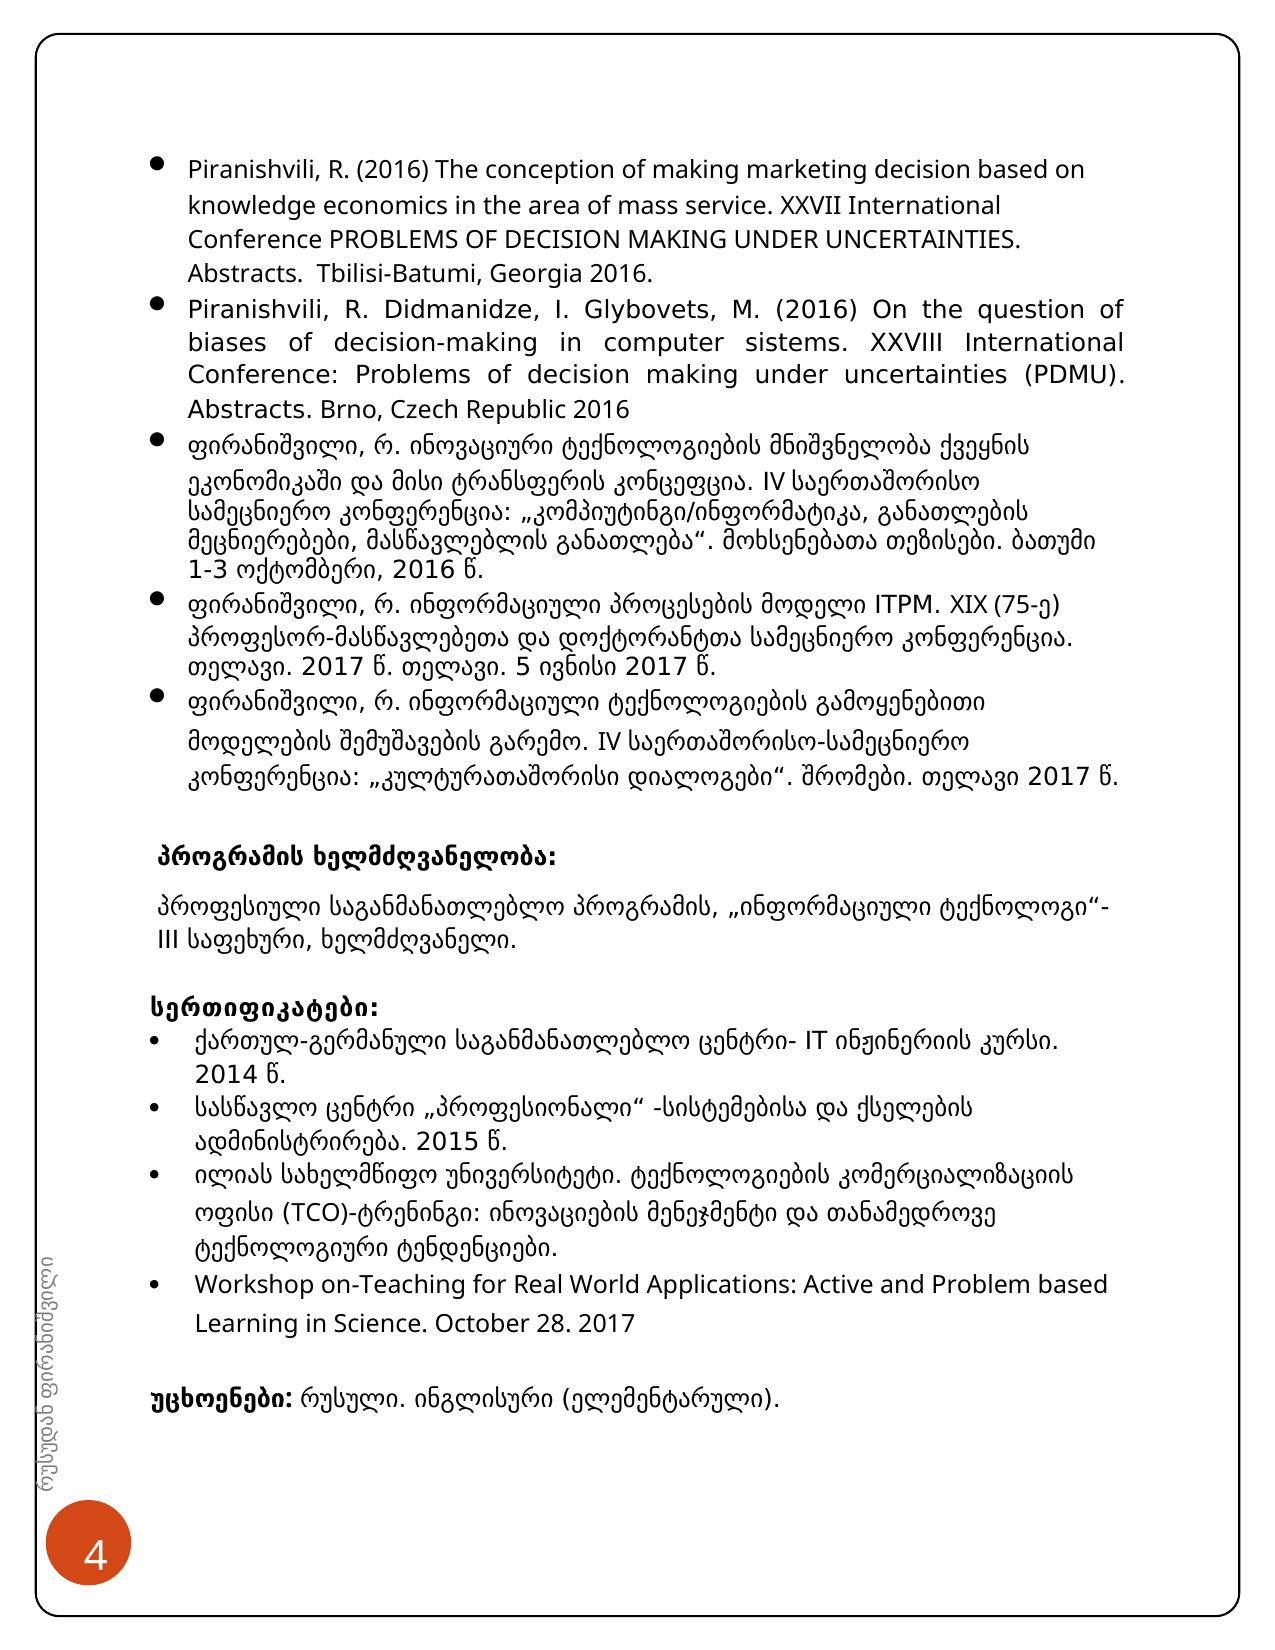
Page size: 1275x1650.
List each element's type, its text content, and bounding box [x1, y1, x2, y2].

list ფირანიშვილი, რ. ინოვაციური ტექნოლოგიების მნიშვნელობა ქვეყნის ეკონომიკაში და მისი ტრანსფერის კონცეფცია. IV საერთაშორისო სამეცნიერო კონფერენცია: „კომპიუტინგი/ინფორმატიკა, განათლების მეცნიერებები, მასწავლებლის განათლება“. მოხსენებათა თეზისები. ბათუმი 1-3 ოქტომბერი, 2016 წ. [150, 425, 1125, 585]
list Piranishvili, R. (2016) The conception of making marketing decision based on knowledge economics in the area of mass service. XXVII International Conference PROBLEMS OF DECISION MAKING UNDER UNCERTAINTIES. Abstracts. Tbilisi-Batumi, Georgia 2016. [150, 150, 1125, 290]
text პროფესიული საგანმანათლებლო პროგრამის, „ინფორმაციული ტექნოლოგი“-III საფეხური, ხელმძღვანელი. [157, 892, 1125, 955]
text სერთიფიკატები: [150, 993, 1125, 1022]
list Piranishvili, R. Didmanidze, I. Glybovets, M. (2016) On the question of biases of decision-making in computer sistems. XXVIII International Conference: Problems of decision making under uncertainties (PDMU). Abstracts. Brno, Czech Republic 2016 [150, 290, 1125, 425]
list ქართულ-გერმანული საგანმანათლებლო ცენტრი- IT ინჟინერიის კურსი. 2014 წ. [150, 1026, 1125, 1089]
list ფირანიშვილი, რ. ინფორმაციული ტექნოლოგიების გამოყენებითი მოდელების შემუშავების გარემო. IV საერთაშორისო-სამეცნიერო კონფერენცია: „კულტურათაშორისი დიალოგები“. შრომები. თელავი 2017 წ. [150, 681, 1125, 792]
list ილიას სახელმწიფო უნივერსიტეტი. ტექნოლოგიების კომერციალიზაციის ოფისი (TCO)-ტრენინგი: ინოვაციების მენეჯმენტი და თანამედროვე ტექნოლოგიური ტენდენციები. [150, 1160, 1125, 1262]
list სასწავლო ცენტრი „პროფესიონალი“ -სისტემებისა და ქსელების ადმინისტრირება. 2015 წ. [150, 1093, 1125, 1156]
list Workshop on-Teaching for Real World Applications: Active and Problem based Learning in Science. October 28. 2017 [150, 1267, 1125, 1340]
list უცხოენები: რუსული. ინგლისური (ელემენტარული). [150, 1378, 1125, 1415]
list ფირანიშვილი, რ. ინფორმაციული პროცესების მოდელი ITPM. XIX (75-ე) პროფესორ-მასწავლებეთა და დოქტორანტთა სამეცნიერო კონფერენცია. თელავი. 2017 წ. თელავი. 5 ივნისი 2017 წ. [150, 585, 1125, 681]
text პროგრამის ხელმძღვანელობა: [157, 842, 1125, 871]
